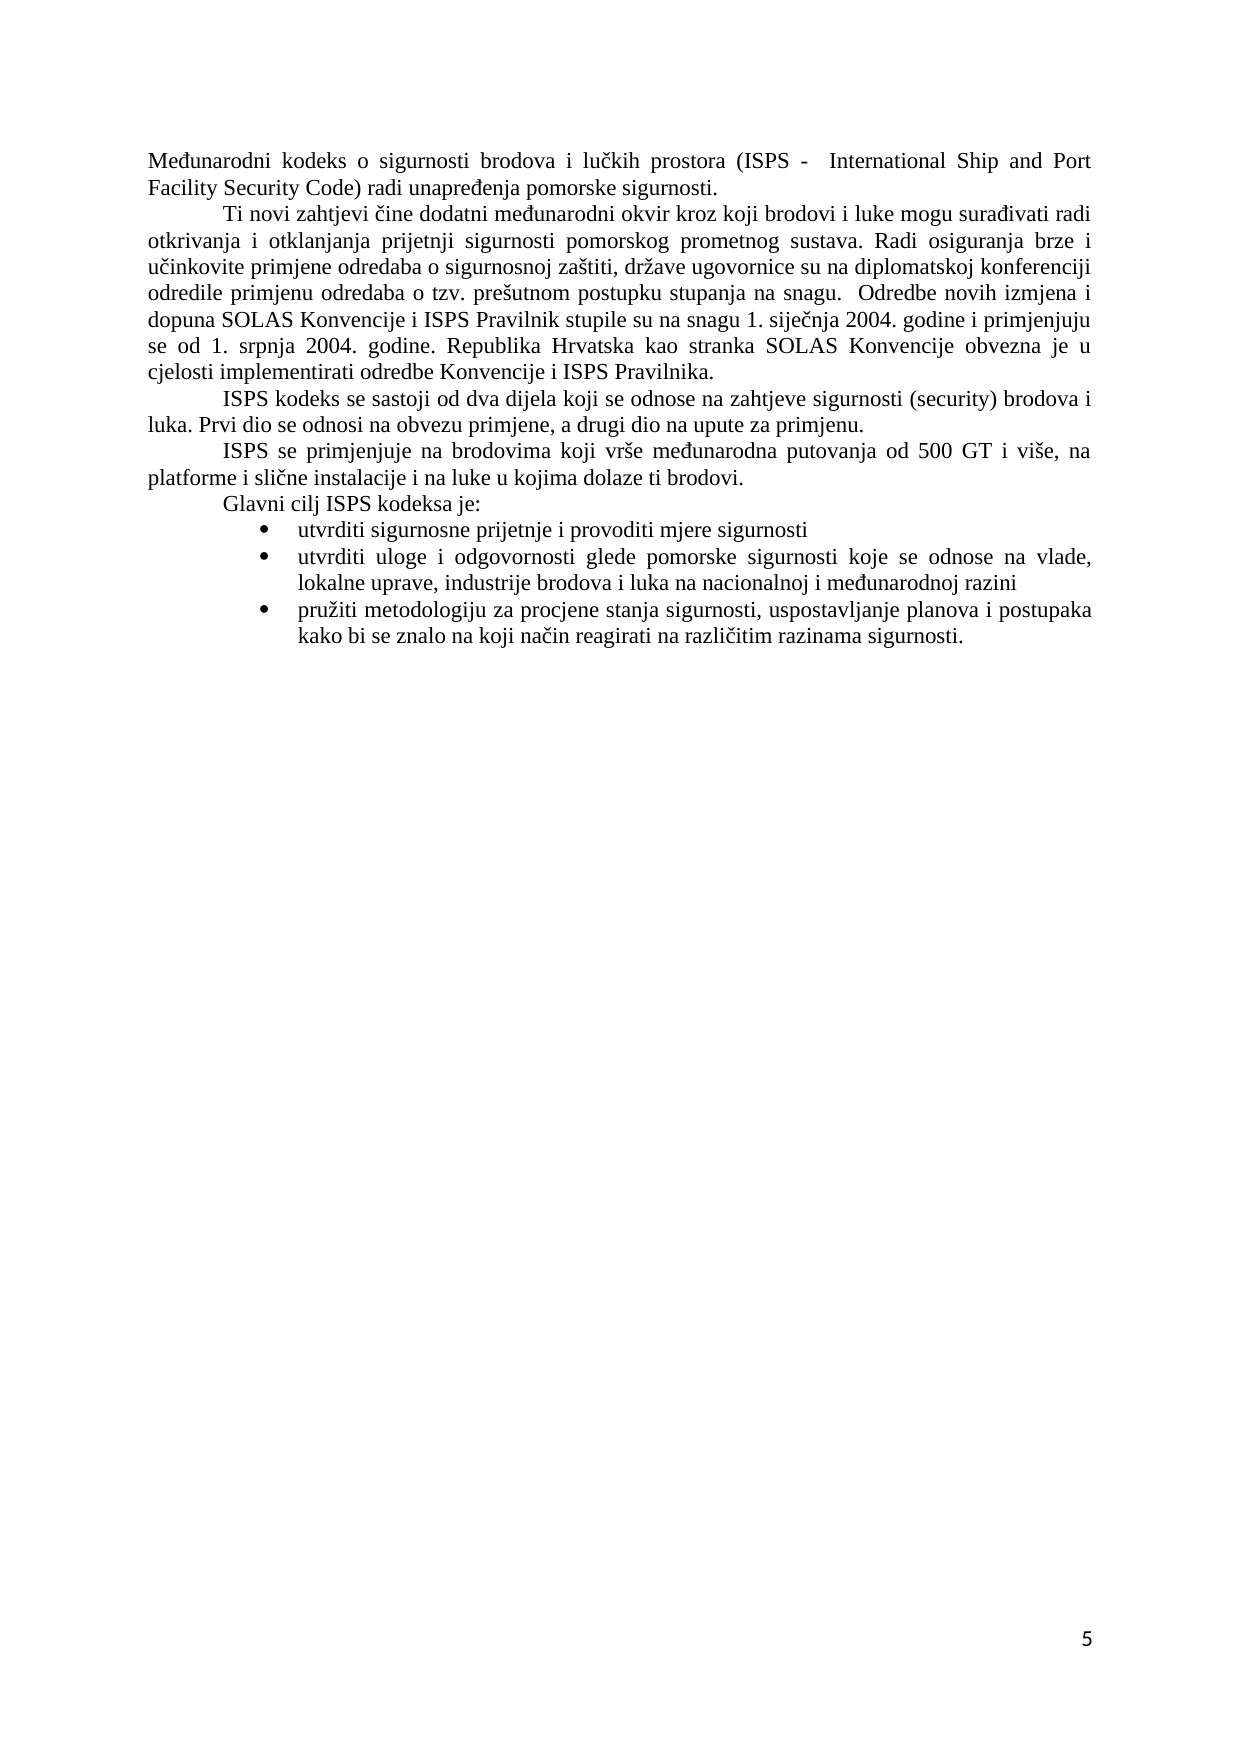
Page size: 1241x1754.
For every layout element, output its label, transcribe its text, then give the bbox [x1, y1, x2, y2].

text Glavni cilj ISPS kodeksa je: [148, 490, 1093, 517]
list utvrditi sigurnosne prijetnje i provoditi mjere sigurnosti [260, 517, 1093, 543]
list pružiti metodologiju za procjene stanja sigurnosti, uspostavljanje planova i postupaka kako bi se znalo na koji način reagirati na različitim razinama sigurnosti. [260, 596, 1093, 648]
text ISPS se primjenjuje na brodovima koji vrše međunarodna putovanja od 500 GT i više, na platforme i slične instalacije i na luke u kojima dolaze ti brodovi. [148, 437, 1093, 490]
text Ti novi zahtjevi čine dodatni međunarodni okvir kroz koji brodovi i luke mogu surađivati radi otkrivanja i otklanjanja prijetnji sigurnosti pomorskog prometnog sustava. Radi osiguranja brze i učinkovite primjene odredaba o sigurnosnoj zaštiti, države ugovornice su na diplomatskoj konferenciji odredile primjenu odredaba o tzv. prešutnom postupku stupanja na snagu. Odredbe novih izmjena i dopuna SOLAS Konvencije i ISPS Pravilnik stupile su na snagu 1. siječnja 2004. godine i primjenjuju se od 1. srpnja 2004. godine. Republika Hrvatska kao stranka SOLAS Konvencije obvezna je u cjelosti implementirati odredbe Konvencije i ISPS Pravilnika. [148, 200, 1093, 385]
text ISPS kodeks se sastoji od dva dijela koji se odnose na zahtjeve sigurnosti (security) brodova i luka. Prvi dio se odnosi na obvezu primjene, a drugi dio na upute za primjenu. [148, 385, 1093, 437]
list utvrditi uloge i odgovornosti glede pomorske sigurnosti koje se odnose na vlade, lokalne uprave, industrije brodova i luka na nacionalnoj i međunarodnoj razini [260, 543, 1093, 596]
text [148, 148, 1093, 200]
